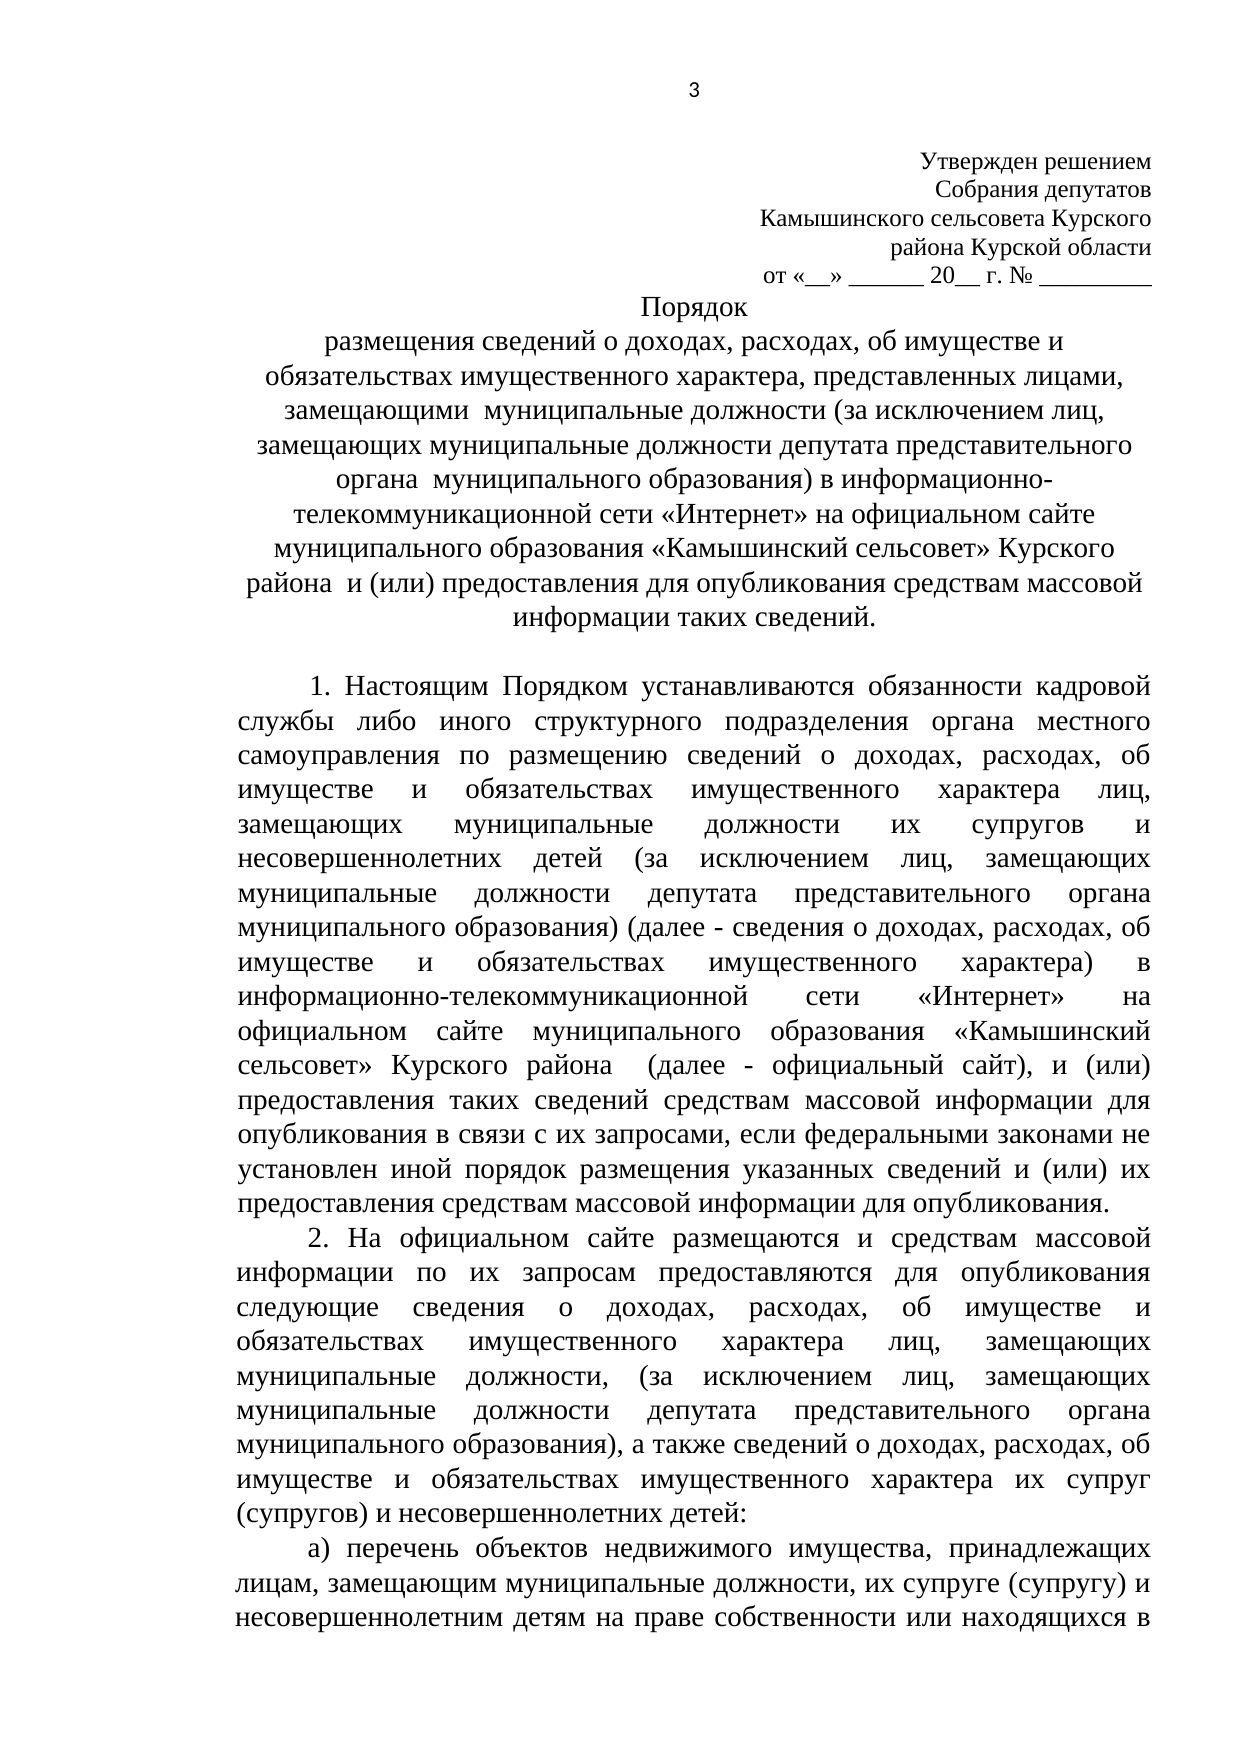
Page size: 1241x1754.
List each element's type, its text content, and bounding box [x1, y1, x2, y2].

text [235, 1530, 1152, 1633]
text 2. На официальном сайте размещаются и средствам массовой информации по их запросам предоставляются для опубликования следующие сведения о доходах, расходах, об имуществе и обязательствах имущественного характера лиц, замещающих муниципальные должности, (за исключением лиц, замещающих муниципальные должности депутата представительного органа муниципального образования), а также сведений о доходах, расходах, об имуществе и обязательствах имущественного характера их супруг (супругов) и несовершеннолетних детей: [236, 1220, 1152, 1529]
text от «__» ______ 20__ г. № _________ [743, 260, 1152, 289]
text размещения сведений о доходах, расходах, об имуществе и обязательствах имущественного характера, представленных лицами, замещающими муниципальные должности (за исключением лиц, замещающих муниципальные должности депутата представительного органа муниципального образования) в информационно-телекоммуникационной сети «Интернет» на официальном сайте муниципального образования «Камышинский сельсовет» Курского района и (или) предоставления для опубликования средствам массовой информации таких сведений. [236, 323, 1152, 633]
text Утвержден решением [743, 147, 1152, 175]
text 1. Настоящим Порядком устанавливаются обязанности кадровой службы либо иного структурного подразделения органа местного самоуправления по размещению сведений о доходах, расходах, об имуществе и обязательствах имущественного характера лиц, замещающих муниципальные должности их супругов и несовершеннолетних детей (за исключением лиц, замещающих муниципальные должности депутата представительного органа муниципального образования) (далее - сведения о доходах, расходах, об имуществе и обязательствах имущественного характера) в информационно-телекоммуникационной сети «Интернет» на официальном сайте муниципального образования «Камышинский сельсовет» Курского района (далее - официальный сайт), и (или) предоставления таких сведений средствам массовой информации для опубликования в связи с их запросами, если федеральными законами не установлен иной порядок размещения указанных сведений и (или) их предоставления средствам массовой информации для опубликования. [237, 668, 1152, 1219]
text Порядок [236, 289, 1152, 322]
text Собрания депутатов [743, 175, 1152, 203]
text Камышинского сельсовета Курского района Курской области [743, 203, 1152, 260]
